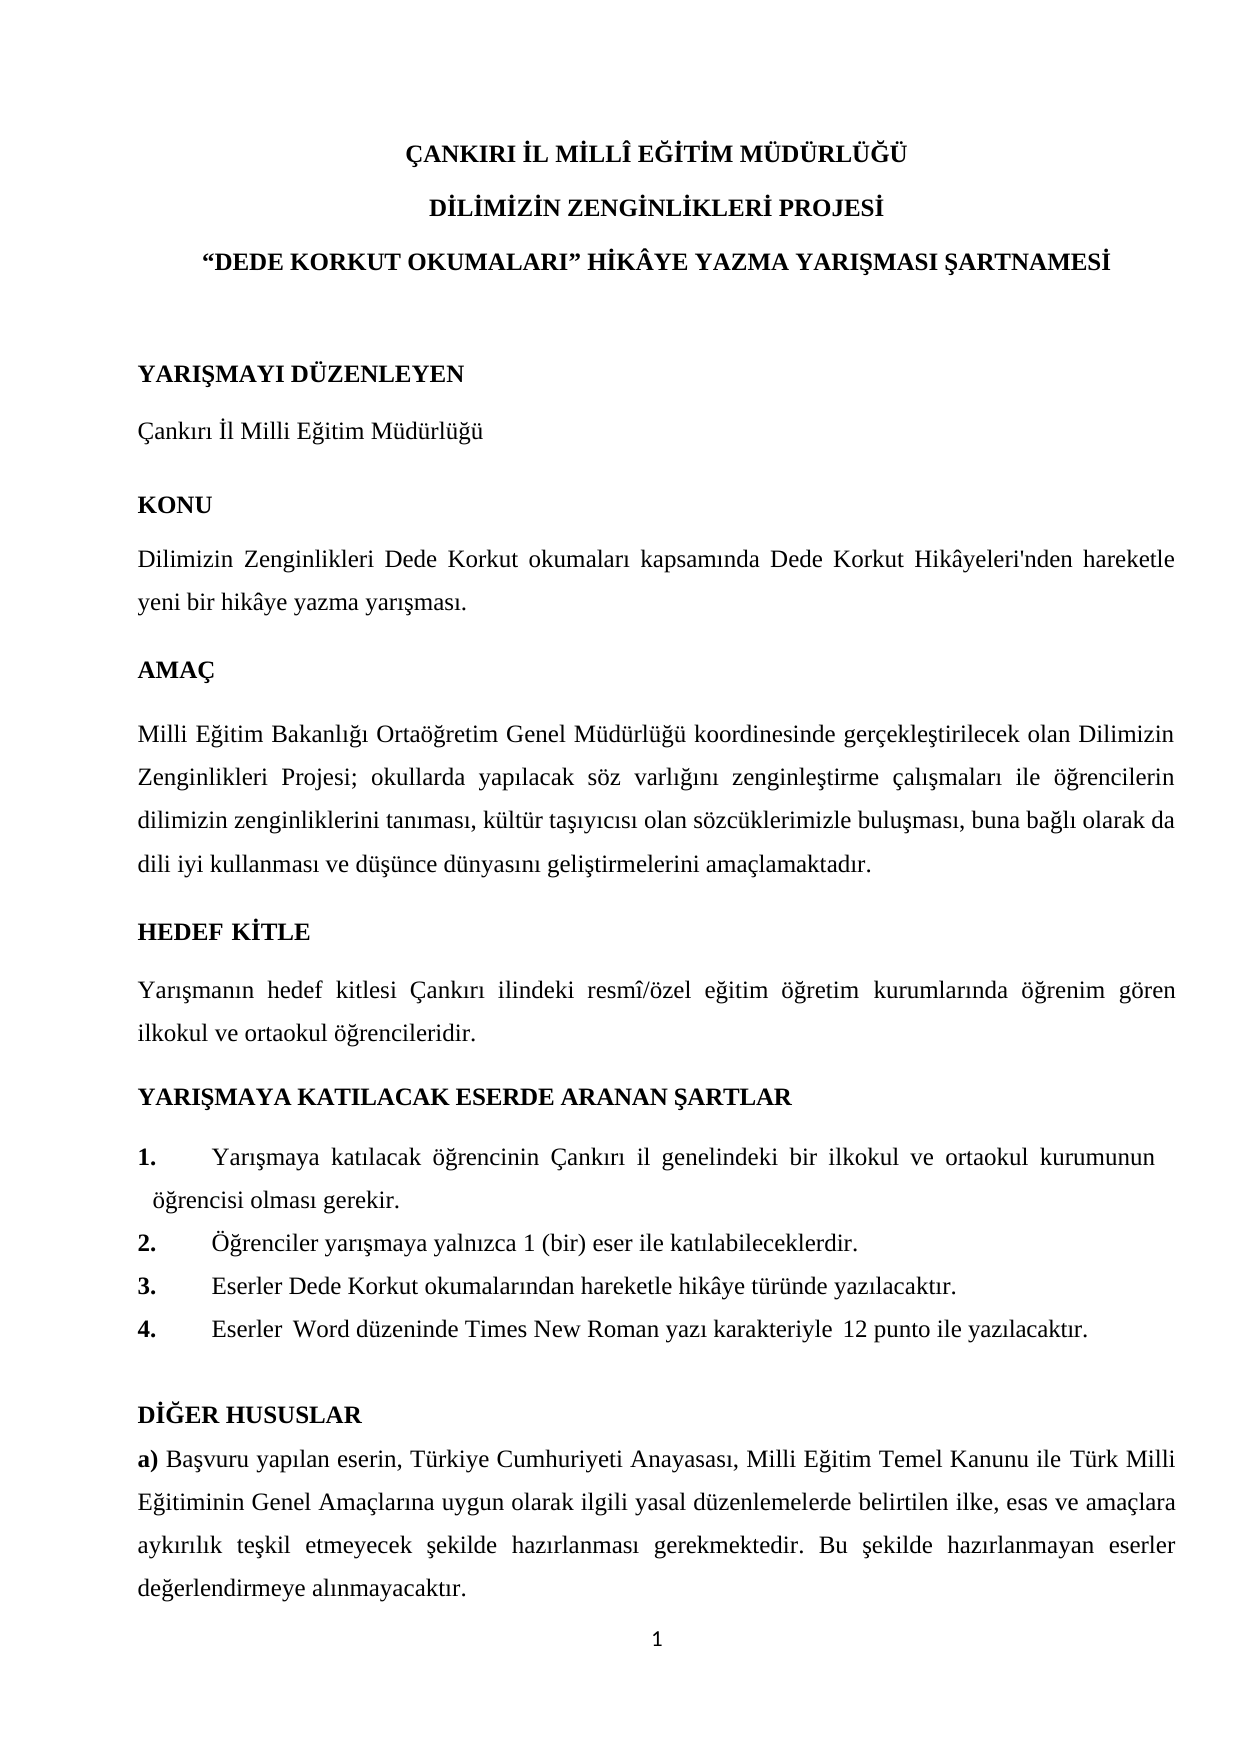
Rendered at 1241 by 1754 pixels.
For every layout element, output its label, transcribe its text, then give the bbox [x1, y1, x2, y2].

list Eserler Word düzeninde Times New Roman yazı karakteriyle 12 punto ile yazılacaktır. [137, 1314, 1176, 1343]
text “DEDE KORKUT OKUMALARI” HİKÂYE YAZMA YARIŞMASI ŞARTNAMESİ [137, 247, 1176, 276]
list Öğrenciler yarışmaya yalnızca 1 (bir) eser ile katılabileceklerdir. [137, 1228, 1176, 1257]
text ÇANKIRI İL MİLLÎ EĞİTİM MÜDÜRLÜĞÜ [137, 139, 1176, 168]
text KONU [137, 490, 1176, 519]
list Yarışmaya katılacak öğrencinin Çankırı il genelindeki bir ilkokul ve ortaokul kurumunun öğrencisi olması gerekir. [137, 1142, 1156, 1214]
text HEDEF KİTLE [137, 917, 1176, 946]
list a) Başvuru yapılan eserin, Türkiye Cumhuriyeti Anayasası, Milli Eğitim Temel Kanunu ile Türk Milli Eğitiminin Genel Amaçlarına uygun olarak ilgili yasal düzenlemelerde belirtilen ilke, esas ve amaçlara aykırılık teşkil etmeyecek şekilde hazırlanması gerekmektedir. Bu şekilde hazırlanmayan eserler değerlendirmeye alınmayacaktır. [137, 1444, 1176, 1602]
text AMAÇ [137, 655, 1176, 684]
list Eserler Dede Korkut okumalarından hareketle hikâye türünde yazılacaktır. [137, 1271, 1176, 1300]
text Milli Eğitim Bakanlığı Ortaöğretim Genel Müdürlüğü koordinesinde gerçekleştirilecek olan Dilimizin Zenginlikleri Projesi; okullarda yapılacak söz varlığını zenginleştirme çalışmaları ile öğrencilerin dilimizin zenginliklerini tanıması, kültür taşıyıcısı olan sözcüklerimizle buluşması, buna bağlı olarak da dili iyi kullanması ve düşünce dünyasını geliştirmelerini amaçlamaktadır. [137, 719, 1176, 877]
list DİĞER HUSUSLAR [137, 1401, 1176, 1429]
text YARIŞMAYA KATILACAK ESERDE ARANAN ŞARTLAR [137, 1082, 1176, 1111]
text Çankırı İl Milli Eğitim Müdürlüğü [137, 416, 1176, 445]
text DİLİMİZİN ZENGİNLİKLERİ PROJESİ [137, 193, 1176, 222]
text Dilimizin Zenginlikleri Dede Korkut okumaları kapsamında Dede Korkut Hikâyeleri'nden hareketle yeni bir hikâye yazma yarışması. [137, 544, 1176, 616]
text YARIŞMAYI DÜZENLEYEN [137, 359, 1176, 387]
text Yarışmanın hedef kitlesi Çankırı ilindeki resmî/özel eğitim öğretim kurumlarında öğrenim gören ilkokul ve ortaokul öğrencileridir. [137, 975, 1176, 1047]
